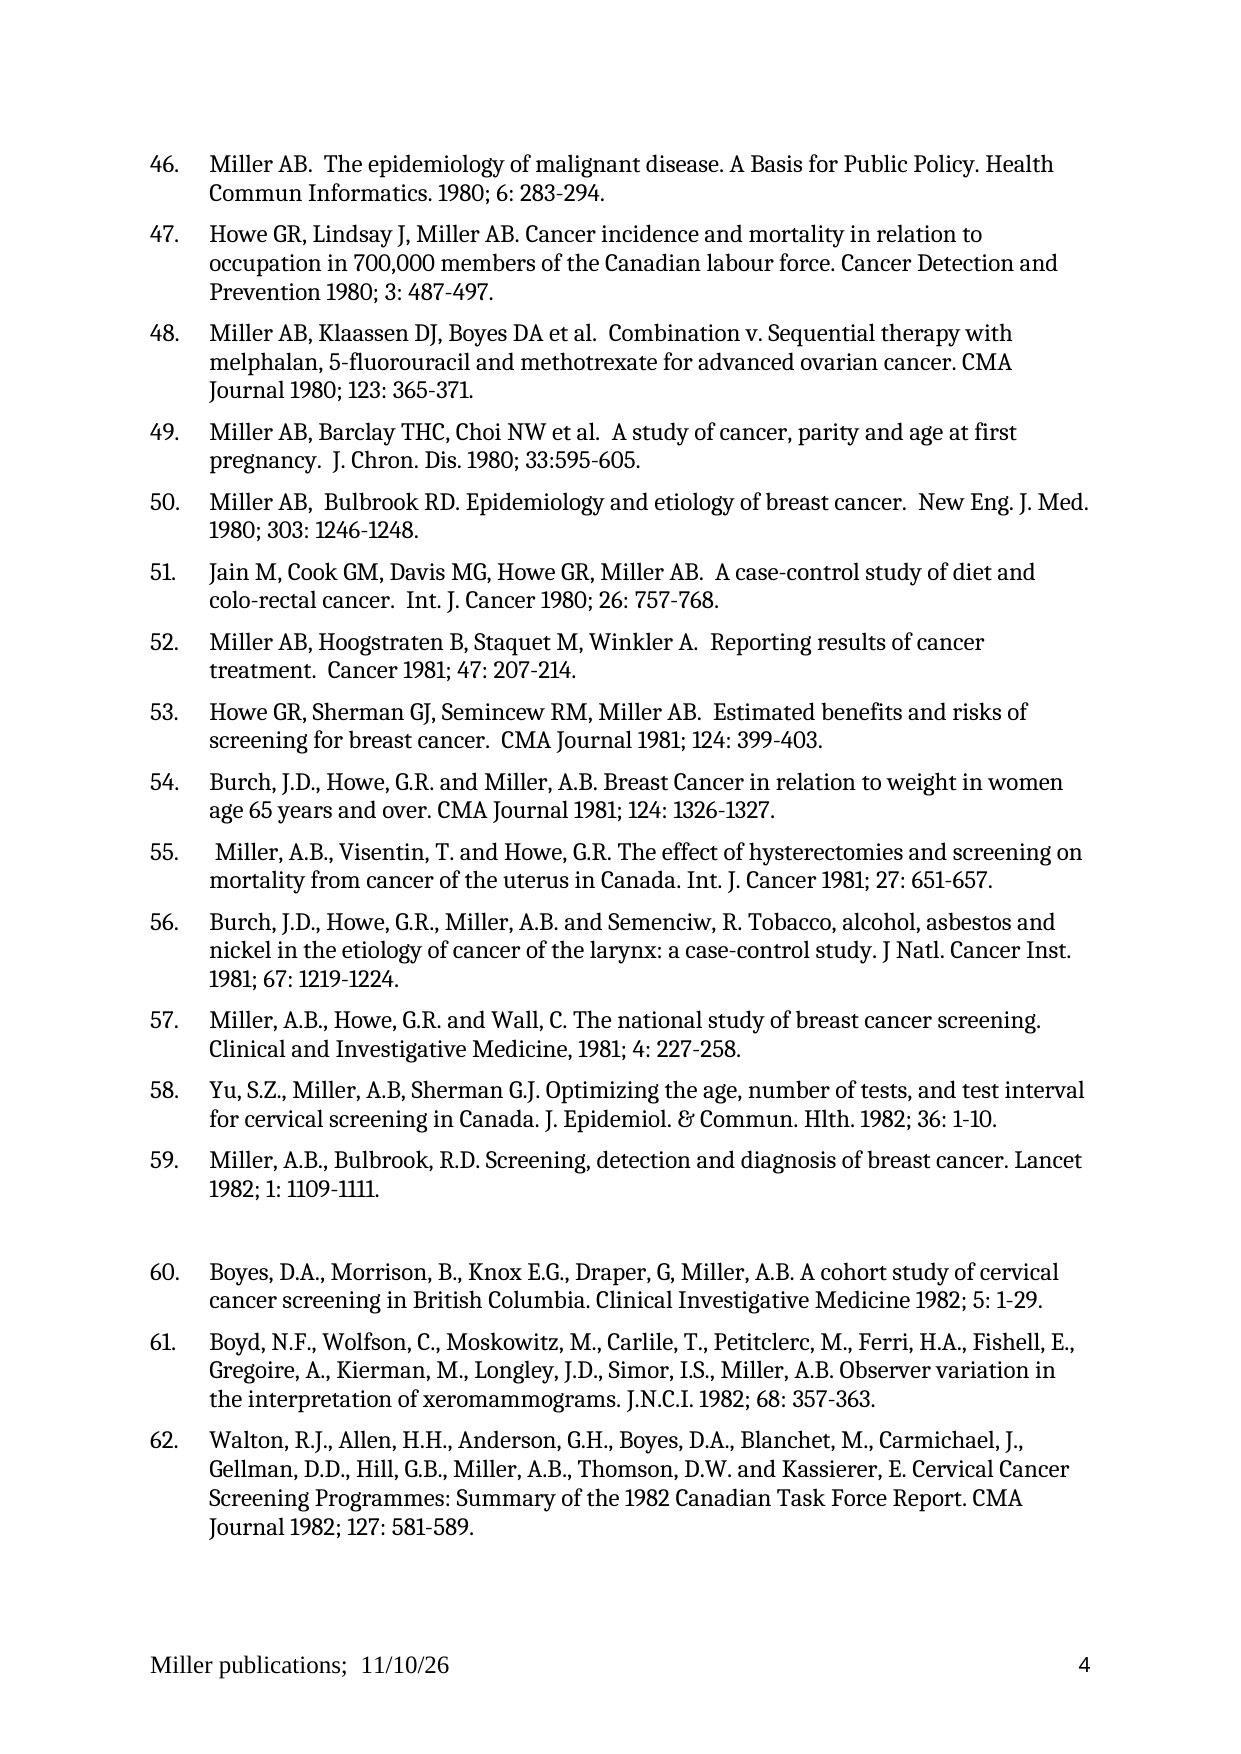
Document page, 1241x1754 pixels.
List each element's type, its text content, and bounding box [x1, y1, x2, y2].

list Miller AB, Klaassen DJ, Boyes DA et al. Combination v. Sequential therapy with melphalan, 5-fluorouracil and methotrexate for advanced ovarian cancer. CMA Journal 1980; 123: 365-371. [150, 319, 1090, 405]
list Miller AB. The epidemiology of malignant disease. A Basis for Public Policy. Health Commun Informatics. 1980; 6: 283-294. [150, 150, 1090, 207]
list Howe GR, Lindsay J, Miller AB. Cancer incidence and mortality in relation to occupation in 700,000 members of the Canadian labour force. Cancer Detection and Prevention 1980; 3: 487-497. [150, 220, 1090, 306]
list Boyd, N.F., Wolfson, C., Moskowitz, M., Carlile, T., Petitclerc, M., Ferri, H.A., Fishell, E., Gregoire, A., Kierman, M., Longley, J.D., Simor, I.S., Miller, A.B. Observer variation in the interpretation of xeromammograms. J.N.C.I. 1982; 68: 357-363. [150, 1327, 1090, 1414]
list Yu, S.Z., Miller, A.B, Sherman G.J. Optimizing the age, number of tests, and test interval for cervical screening in Canada. J. Epidemiol. & Commun. Hlth. 1982; 36: 1-10. [150, 1076, 1090, 1134]
list Miller AB, Hoogstraten B, Staquet M, Winkler A. Reporting results of cancer treatment. Cancer 1981; 47: 207-214. [150, 627, 1090, 685]
list Miller AB, Barclay THC, Choi NW et al. A study of cancer, parity and age at first pregnancy. J. Chron. Dis. 1980; 33:595-605. [150, 417, 1090, 475]
list Walton, R.J., Allen, H.H., Anderson, G.H., Boyes, D.A., Blanchet, M., Carmichael, J., Gellman, D.D., Hill, G.B., Miller, A.B., Thomson, D.W. and Kassierer, E. Cervical Cancer Screening Programmes: Summary of the 1982 Canadian Task Force Report. CMA Journal 1982; 127: 581-589. [150, 1426, 1090, 1541]
list Burch, J.D., Howe, G.R. and Miller, A.B. Breast Cancer in relation to weight in women age 65 years and over. CMA Journal 1981; 124: 1326-1327. [150, 767, 1090, 825]
list Burch, J.D., Howe, G.R., Miller, A.B. and Semenciw, R. Tobacco, alcohol, asbestos and nickel in the etiology of cancer of the larynx: a case-control study. J Natl. Cancer Inst. 1981; 67: 1219-1224. [150, 907, 1090, 994]
list Howe GR, Sherman GJ, Semincew RM, Miller AB. Estimated benefits and risks of screening for breast cancer. CMA Journal 1981; 124: 399-403. [150, 697, 1090, 755]
list Boyes, D.A., Morrison, B., Knox E.G., Draper, G, Miller, A.B. A cohort study of cervical cancer screening in British Columbia. Clinical Investigative Medicine 1982; 5: 1-29. [150, 1257, 1090, 1315]
list Miller, A.B., Howe, G.R. and Wall, C. The national study of breast cancer screening. Clinical and Investigative Medicine, 1981; 4: 227-258. [150, 1006, 1090, 1064]
list Jain M, Cook GM, Davis MG, Howe GR, Miller AB. A case-control study of diet and colo-rectal cancer. Int. J. Cancer 1980; 26: 757-768. [150, 557, 1090, 615]
list Miller, A.B., Bulbrook, R.D. Screening, detection and diagnosis of breast cancer. Lancet 1982; 1: 1109-1111. [150, 1146, 1090, 1204]
list Miller, A.B., Visentin, T. and Howe, G.R. The effect of hysterectomies and screening on mortality from cancer of the uterus in Canada. Int. J. Cancer 1981; 27: 651-657. [150, 837, 1090, 895]
list Miller AB, Bulbrook RD. Epidemiology and etiology of breast cancer. New Eng. J. Med. 1980; 303: 1246-1248. [150, 487, 1090, 545]
